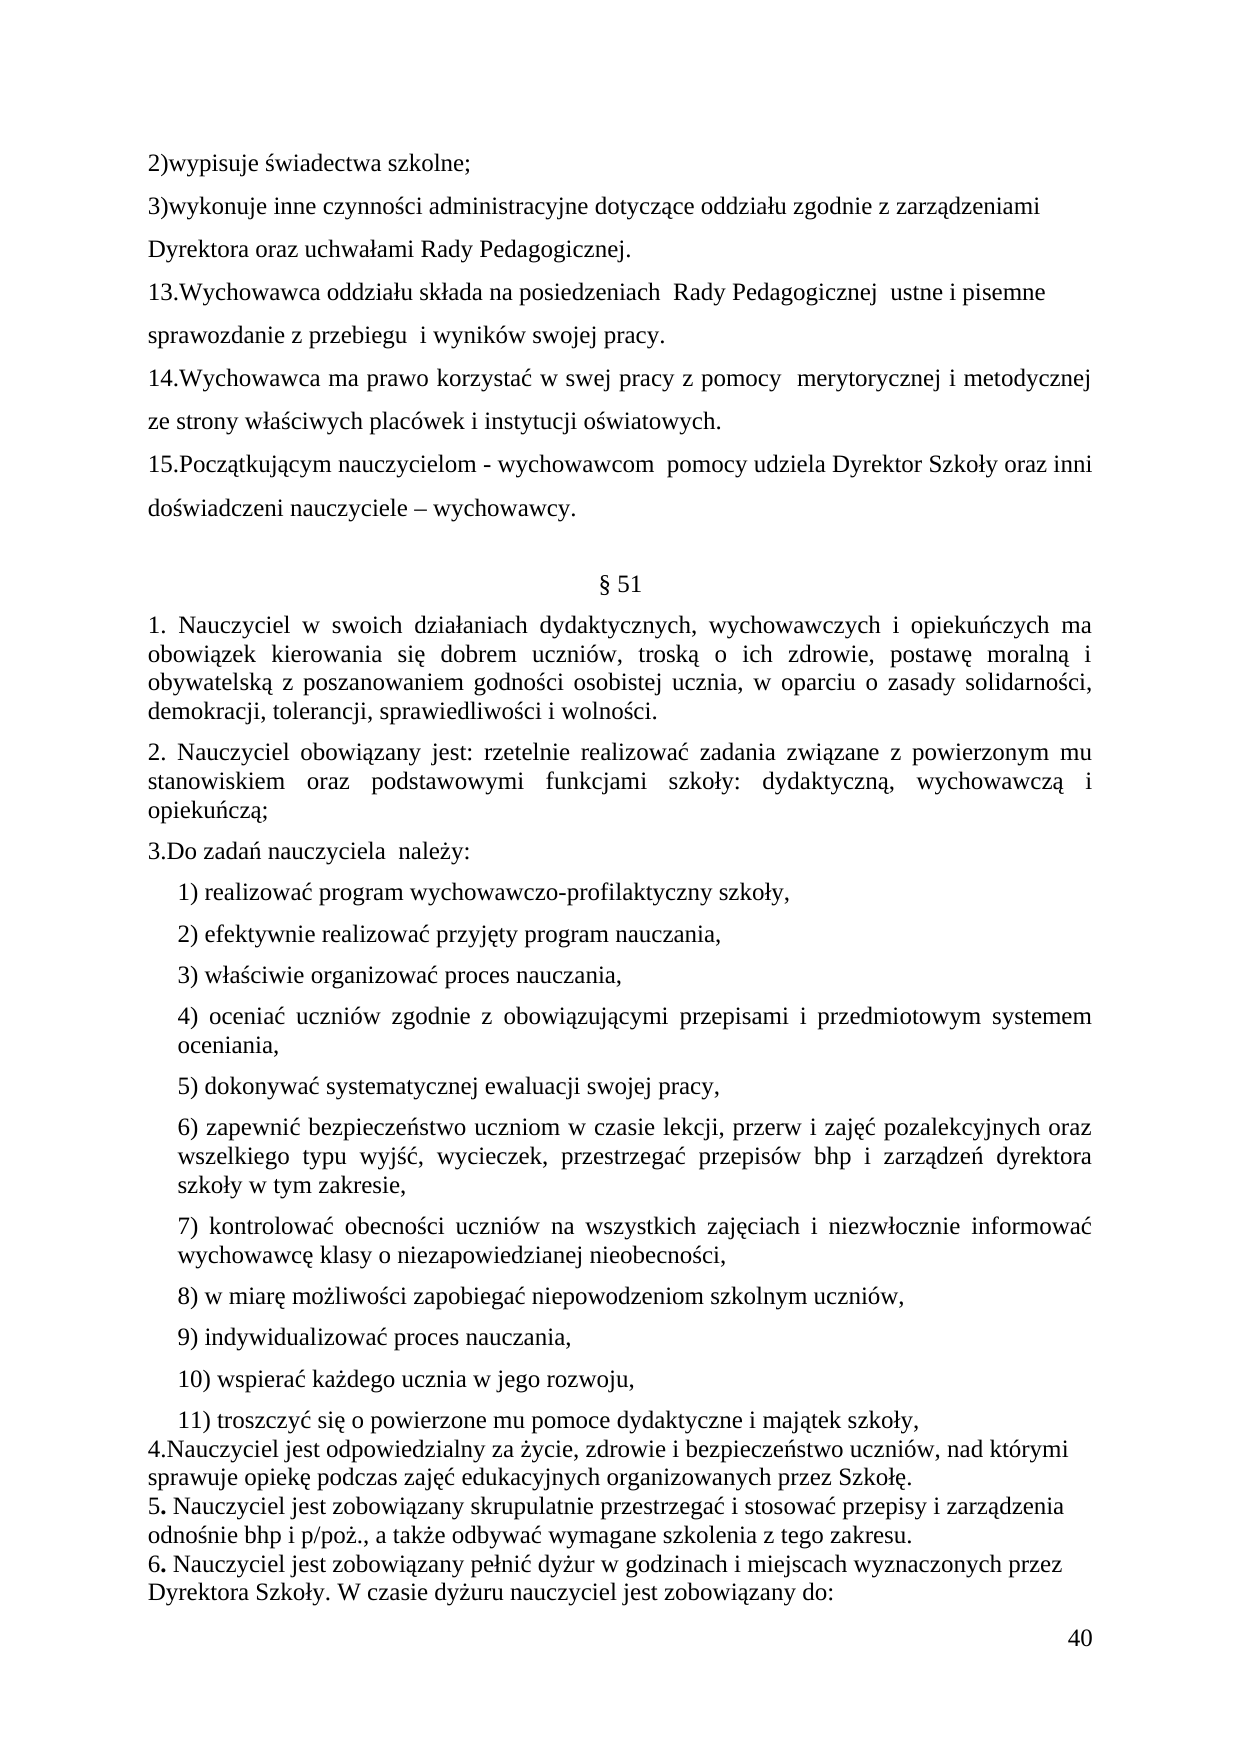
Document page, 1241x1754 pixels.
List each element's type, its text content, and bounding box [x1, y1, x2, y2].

text 3) właściwie organizować proces nauczania, [177, 960, 1093, 989]
text 1) realizować program wychowawczo-profilaktyczny szkoły, [177, 877, 1093, 906]
text 1. Nauczyciel w swoich działaniach dydaktycznych, wychowawczych i opiekuńczych ma obowiązek kierowania się dobrem uczniów, troską o ich zdrowie, postawę moralną i obywatelską z poszanowaniem godności osobistej ucznia, w oparciu o zasady solidarności, demokracji, tolerancji, sprawiedliwości i wolności. [148, 610, 1093, 725]
text 15.Początkującym nauczycielom - wychowawcom pomocy udziela Dyrektor Szkoły oraz inni doświadczeni nauczyciele – wychowawcy. [148, 449, 1093, 521]
text 13.Wychowawca oddziału składa na posiedzeniach Rady Pedagogicznej ustne i pisemne sprawozdanie z przebiegu i wyników swojej pracy. [148, 277, 1093, 349]
text 4.Nauczyciel jest odpowiedzialny za życie, zdrowie i bezpieczeństwo uczniów, nad którymi sprawuje opiekę podczas zajęć edukacyjnych organizowanych przez Szkołę. [148, 1434, 1093, 1491]
text 8) w miarę możliwości zapobiegać niepowodzeniom szkolnym uczniów, [177, 1281, 1093, 1310]
text 2) efektywnie realizować przyjęty program nauczania, [177, 919, 1093, 947]
text 5. Nauczyciel jest zobowiązany skrupulatnie przestrzegać i stosować przepisy i zarządzenia odnośnie bhp i p/poż., a także odbywać wymagane szkolenia z tego zakresu. [148, 1491, 1093, 1549]
text 7) kontrolować obecności uczniów na wszystkich zajęciach i niezwłocznie informować wychowawcę klasy o niezapowiedzianej nieobecności, [177, 1211, 1093, 1269]
text 2. Nauczyciel obowiązany jest: rzetelnie realizować zadania związane z powierzonym mu stanowiskiem oraz podstawowymi funkcjami szkoły: dydaktyczną, wychowawczą i opiekuńczą; [148, 737, 1093, 824]
text 6) zapewnić bezpieczeństwo uczniom w czasie lekcji, przerw i zajęć pozalekcyjnych oraz wszelkiego typu wyjść, wycieczek, przestrzegać przepisów bhp i zarządzeń dyrektora szkoły w tym zakresie, [177, 1112, 1093, 1199]
text 3.Do zadań nauczyciela należy: [148, 836, 1093, 865]
text 4) oceniać uczniów zgodnie z obowiązującymi przepisami i przedmiotowym systemem oceniania, [177, 1001, 1093, 1059]
text § 51 [148, 569, 1093, 597]
text 5) dokonywać systematycznej ewaluacji swojej pracy, [177, 1071, 1093, 1100]
text 10) wspierać każdego ucznia w jego rozwoju, [177, 1364, 1093, 1392]
text 9) indywidualizować proces nauczania, [177, 1322, 1093, 1351]
text 11) troszczyć się o powierzone mu pomoce dydaktyczne i majątek szkoły, [177, 1405, 1093, 1434]
text 2)wypisuje świadectwa szkolne; [148, 148, 1093, 176]
text 14.Wychowawca ma prawo korzystać w swej pracy z pomocy merytorycznej i metodycznej ze strony właściwych placówek i instytucji oświatowych. [148, 363, 1093, 435]
text 3)wykonuje inne czynności administracyjne dotyczące oddziału zgodnie z zarządzeniami Dyrektora oraz uchwałami Rady Pedagogicznej. [148, 191, 1093, 263]
text 6. Nauczyciel jest zobowiązany pełnić dyżur w godzinach i miejscach wyznaczonych przez Dyrektora Szkoły. W czasie dyżuru nauczyciel jest zobowiązany do: [148, 1549, 1093, 1606]
